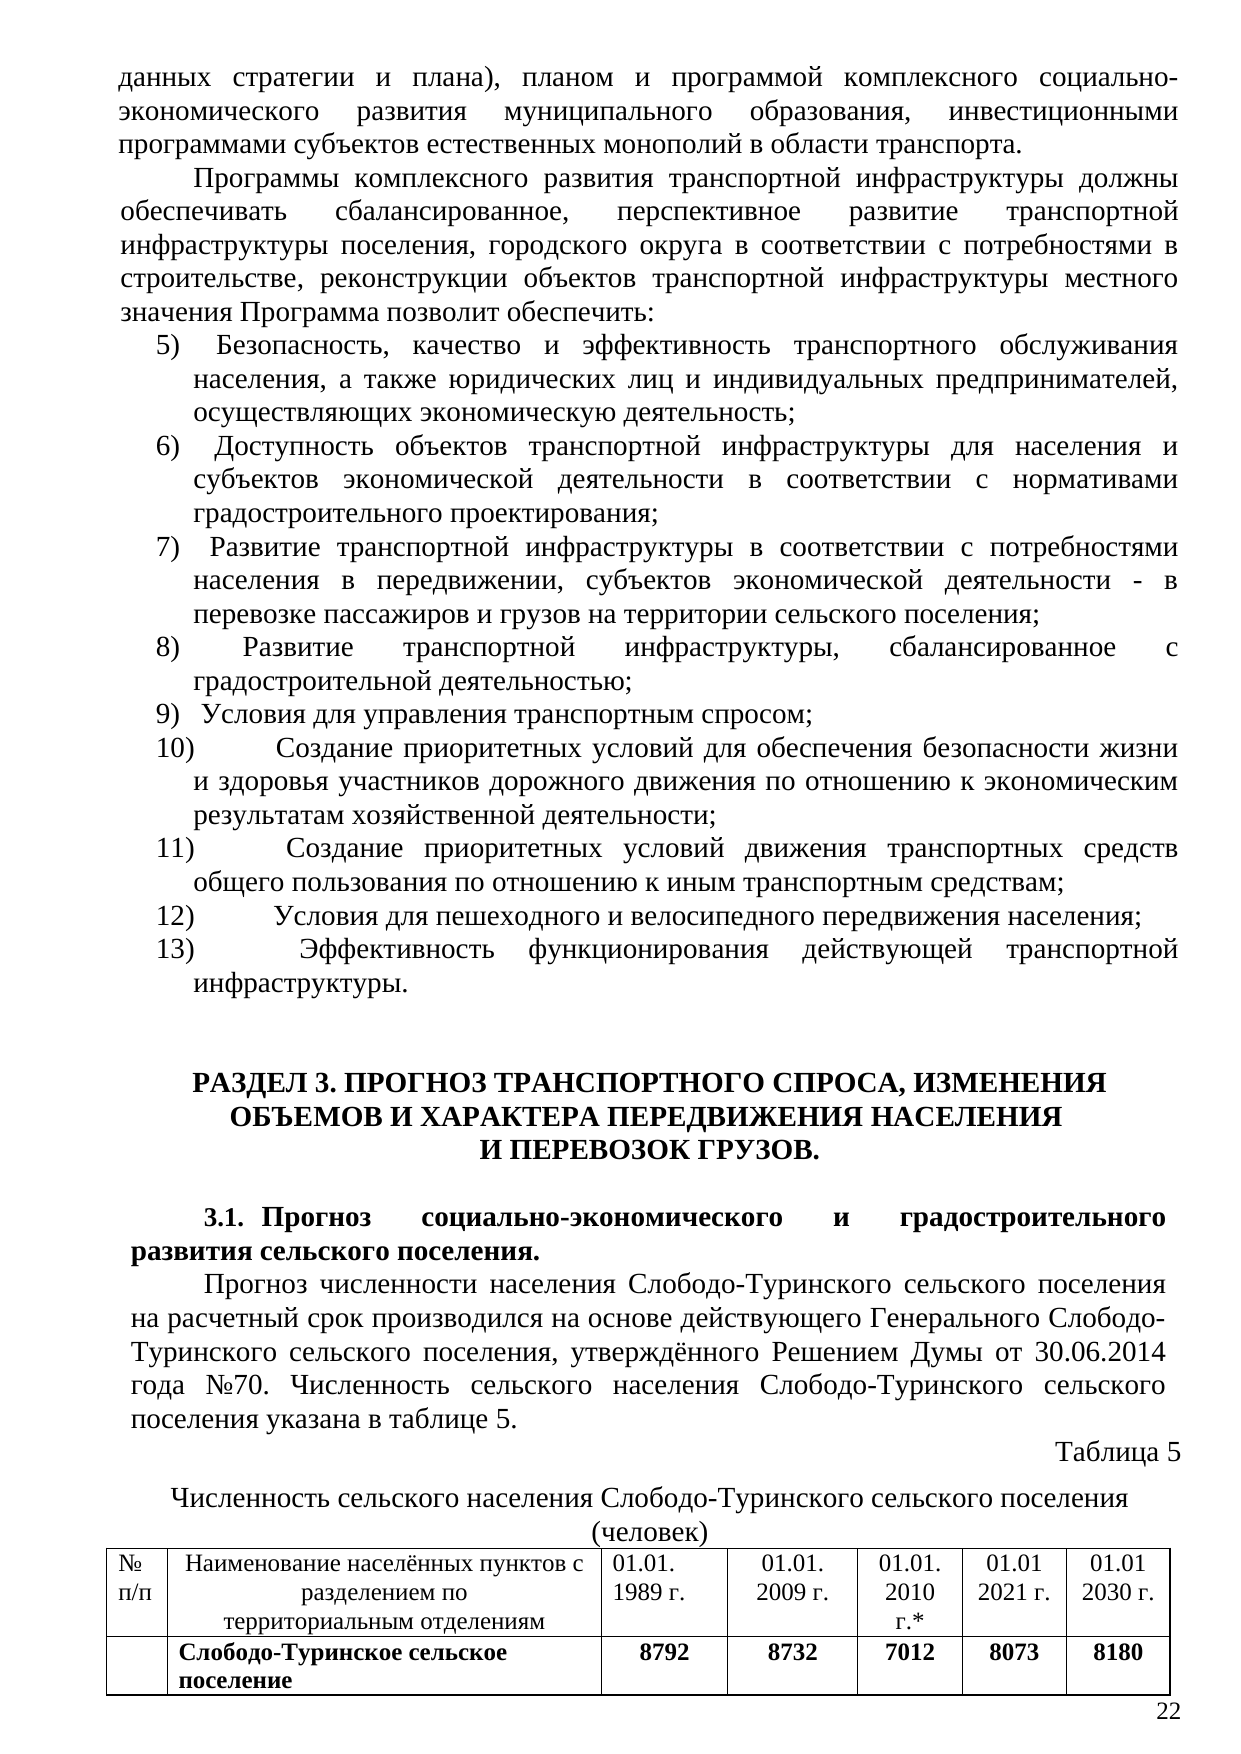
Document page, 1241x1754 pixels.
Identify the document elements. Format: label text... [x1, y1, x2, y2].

list Эффективность функционирования действующей транспортной инфраструктуры. [156, 931, 1179, 998]
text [118, 59, 1179, 160]
list Безопасность, качество и эффективность транспортного обслуживания населения, а также юридических лиц и индивидуальных предпринимателей, осуществляющих экономическую деятельность; [156, 327, 1179, 428]
table_header 01.01. 1989 г. [602, 1549, 727, 1636]
table_cell 8732 [728, 1637, 857, 1694]
text РАЗДЕЛ 3. ПРОГНОЗ ТРАНСПОРТНОГО СПРОСА, ИЗМЕНЕНИЯ ОБЪЕМОВ И ХАРАКТЕРА ПЕРЕДВИЖЕНИЯ НАСЕЛЕНИЯ И ПЕРЕВОЗОК ГРУЗОВ. [118, 1065, 1181, 1166]
table_cell 8073 [963, 1637, 1066, 1694]
list Прогноз социально-экономического и градостроительного развития сельского поселения. [131, 1199, 1167, 1267]
table_cell 7012 [858, 1637, 962, 1694]
table_cell 8792 [602, 1637, 727, 1694]
list Создание приоритетных условий для обеспечения безопасности жизни и здоровья участников дорожного движения по отношению к экономическим результатам хозяйственной деятельности; [156, 730, 1179, 831]
table_header 01.01 2030 г. [1067, 1549, 1169, 1636]
list Доступность объектов транспортной инфраструктуры для населения и субъектов экономической деятельности в соответствии с нормативами градостроительного проектирования; [156, 428, 1179, 529]
table_header № п/п [107, 1549, 167, 1636]
text Прогноз численности населения Слободо-Туринского сельского поселения на расчетный срок производился на основе действующего Генерального Слободо-Туринского сельского поселения, утверждённого Решением Думы от 30.06.2014 года №70. Численность сельского населения Слободо-Туринского сельского поселения указана в таблице 5. [131, 1267, 1167, 1434]
list Развитие транспортной инфраструктуры в соответствии с потребностями населения в передвижении, субъектов экономической деятельности - в перевозке пассажиров и грузов на территории сельского поселения; [156, 529, 1179, 629]
table_cell Слободо-Туринское сельское поселение [168, 1637, 601, 1694]
table_header 01.01. 2009 г. [728, 1549, 857, 1636]
table_cell 8180 [1067, 1637, 1169, 1694]
table_cell [107, 1637, 167, 1694]
text Численность сельского населения Слободо-Туринского сельского поселения (человек) [118, 1480, 1181, 1547]
table_header Наименование населённых пунктов с разделением по территориальным отделениям [168, 1549, 601, 1636]
list Создание приоритетных условий движения транспортных средств общего пользования по отношению к иным транспортным средствам; [156, 831, 1179, 898]
list Развитие транспортной инфраструктуры, сбалансированное с градостроительной деятельностью; [156, 629, 1179, 696]
table_header 01.01. 2010 г.* [858, 1549, 962, 1636]
list Условия для управления транспортным спросом; [156, 696, 1181, 730]
text Таблица 5 [118, 1434, 1181, 1468]
list Условия для пешеходного и велосипедного передвижения населения; [156, 898, 1181, 931]
table_header 01.01 2021 г. [963, 1549, 1066, 1636]
text Программы комплексного развития транспортной инфраструктуры должны обеспечивать сбалансированное, перспективное развитие транспортной инфраструктуры поселения, городского округа в соответствии с потребностями в строительстве, реконструкции объектов транспортной инфраструктуры местного значения Программа позволит обеспечить: [120, 160, 1179, 327]
